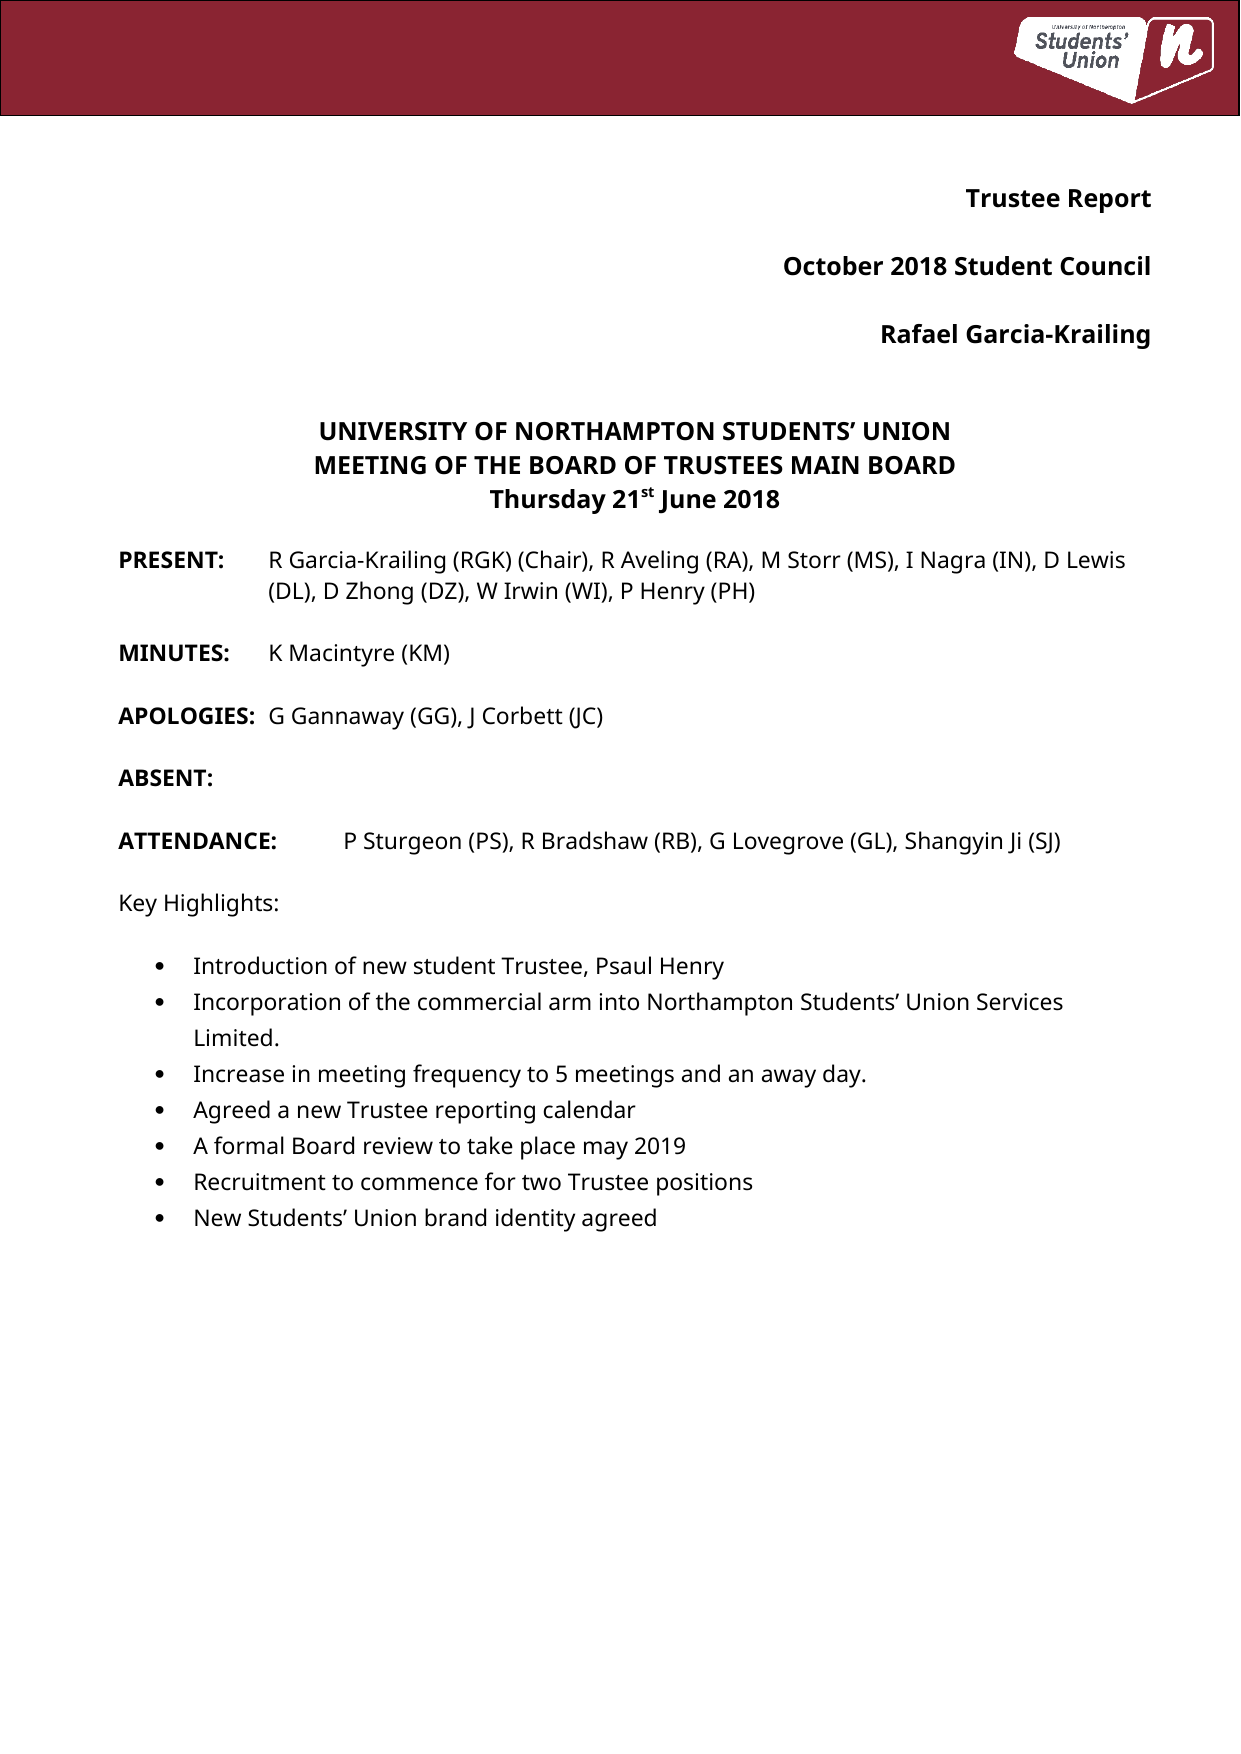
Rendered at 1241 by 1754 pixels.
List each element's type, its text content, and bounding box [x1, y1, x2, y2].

text Thursday 21st June 2018 [118, 482, 1152, 516]
list Increase in meeting frequency to 5 meetings and an away day. [156, 1058, 1152, 1089]
list Recruitment to commence for two Trustee positions [156, 1166, 1152, 1197]
text APOLOGIES: G Gannaway (GG), J Corbett (JC) [118, 700, 1152, 731]
text Trustee Report [118, 181, 1152, 215]
list A formal Board review to take place may 2019 [156, 1129, 1152, 1161]
list Introduction of new student Trustee, Psaul Henry [156, 950, 1152, 981]
picture [1014, 17, 1214, 104]
text ABSENT: [118, 762, 1152, 794]
text UNIVERSITY OF NORTHAMPTON STUDENTS’ UNION [118, 413, 1152, 447]
text MINUTES: K Macintyre (KM) [118, 637, 1152, 669]
list Agreed a new Trustee reporting calendar [156, 1094, 1152, 1125]
text Rafael Garcia-Krailing [118, 317, 1152, 351]
list New Students’ Union brand identity agreed [156, 1201, 1152, 1233]
text ATTENDANCE: P Sturgeon (PS), R Bradshaw (RB), G Lovegrove (GL), Shangyin Ji (SJ) [118, 825, 1152, 856]
text MEETING OF THE BOARD OF TRUSTEES MAIN BOARD [118, 447, 1152, 482]
text Key Highlights: [118, 887, 1152, 919]
text PRESENT: R Garcia-Krailing (RGK) (Chair), R Aveling (RA), M Storr (MS), I Nagra (IN), D Lewis (DL), D Zhong (DZ), W Irwin (WI), P Henry (PH) [118, 544, 1152, 606]
list Incorporation of the commercial arm into Northampton Students’ Union Services Limited. [156, 986, 1152, 1053]
text October 2018 Student Council [118, 249, 1152, 283]
